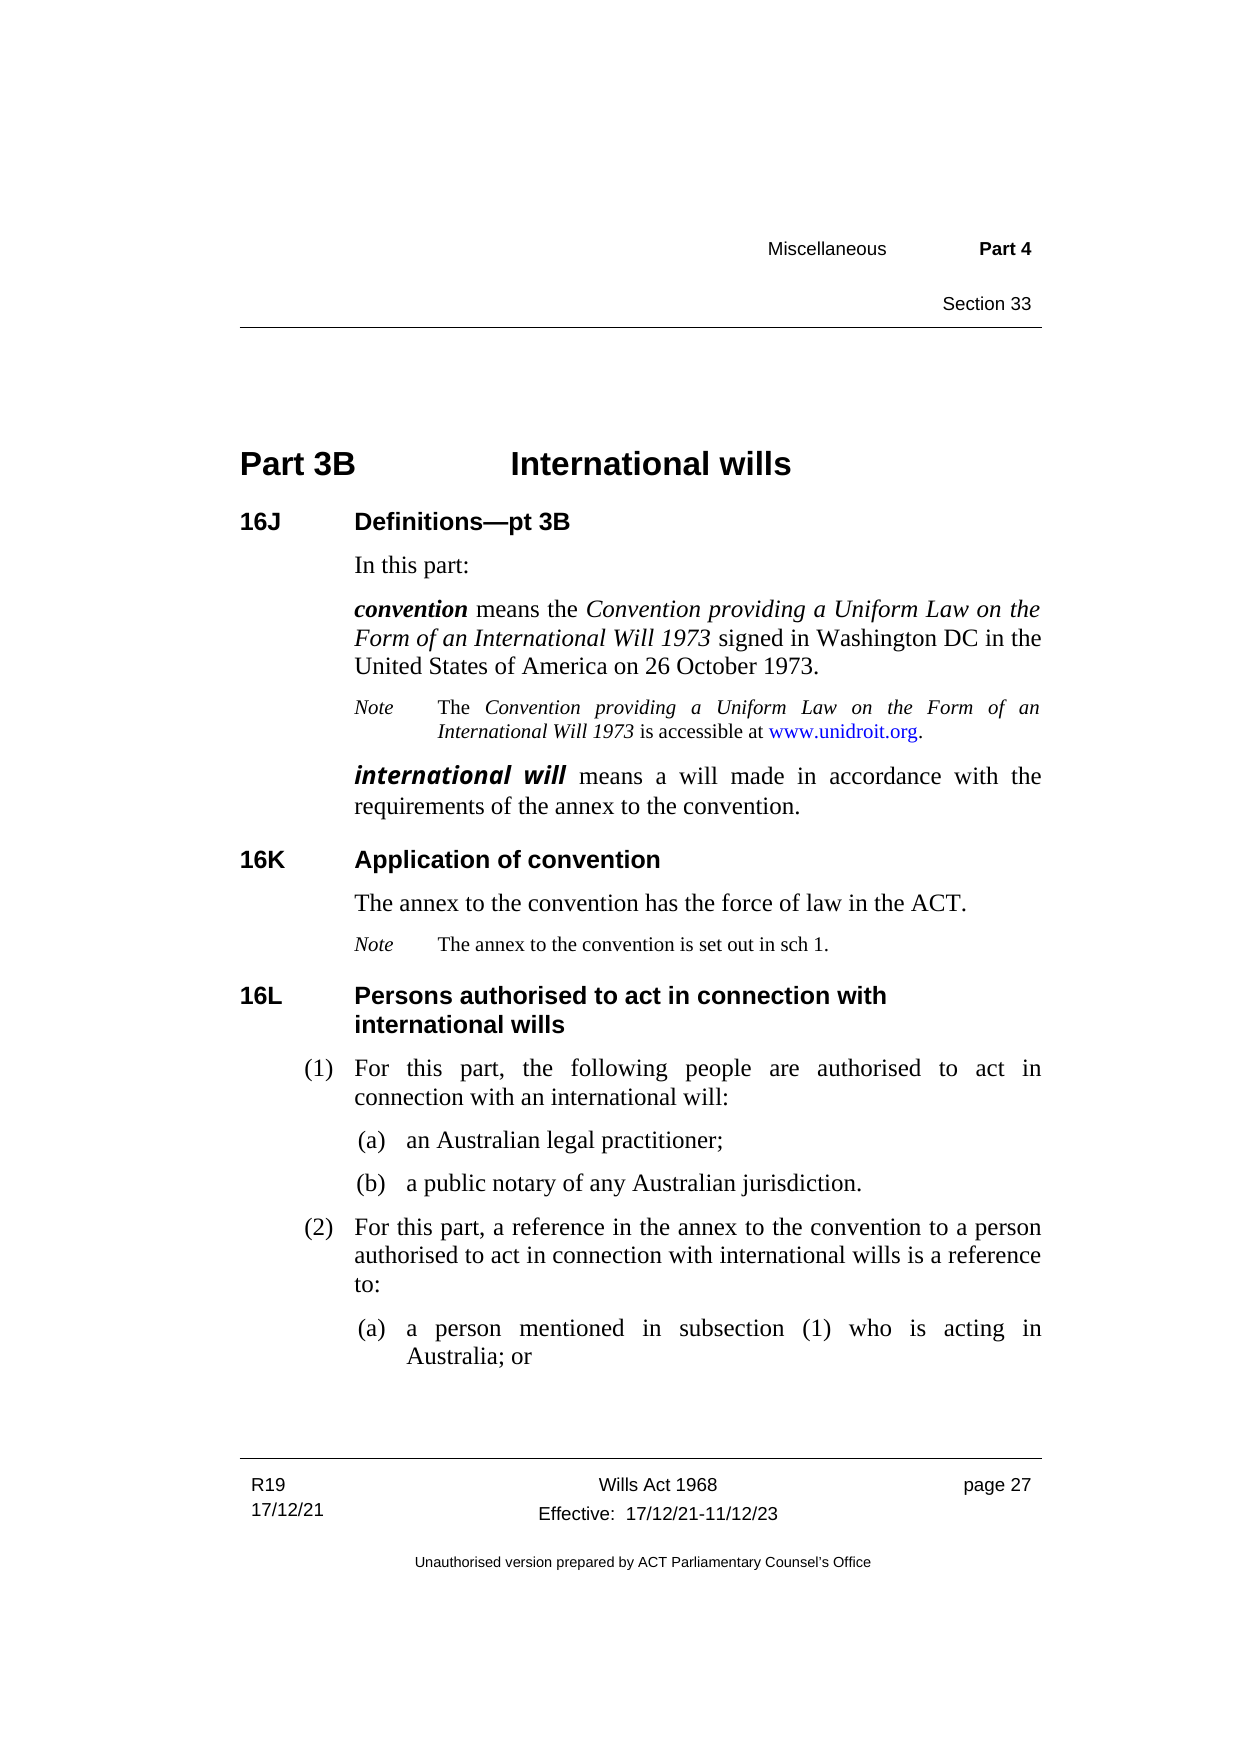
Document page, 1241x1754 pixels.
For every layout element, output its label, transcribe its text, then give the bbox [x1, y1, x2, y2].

text 16K Application of convention [239, 845, 1042, 874]
text 16L Persons authorised to act in connection with international wills [239, 981, 1042, 1038]
text (a) a person mentioned in subsection (1) who is acting in Australia; or [239, 1313, 1042, 1370]
text Note The annex to the convention is set out in sch 1. [354, 932, 1042, 956]
text Part 3B International wills [239, 444, 1042, 482]
text (2) For this part, a reference in the annex to the convention to a person authorised to act in connection with international wills is a reference to: [239, 1212, 1042, 1298]
text (1) For this part, the following people are authorised to act in connection with an international will: [239, 1053, 1042, 1111]
text convention means the Convention providing a Uniform Law on the Form of an International Will 1973 signed in Washington DC in the United States of America on 26 October 1973. [354, 594, 1042, 680]
text The annex to the convention has the force of law in the ACT. [354, 888, 1042, 917]
text In this part: [354, 551, 1042, 579]
text international will means a will made in accordance with the requirements of the annex to the convention. [354, 757, 1042, 820]
text 16J Definitions—pt 3B [239, 507, 1042, 536]
text Note The Convention providing a Uniform Law on the Form of an International Will 1973 is accessible at www.unidroit.org. [354, 695, 1042, 743]
text (b) a public notary of any Australian jurisdiction. [239, 1168, 1042, 1197]
text (a) an Australian legal practitioner; [239, 1125, 1042, 1154]
